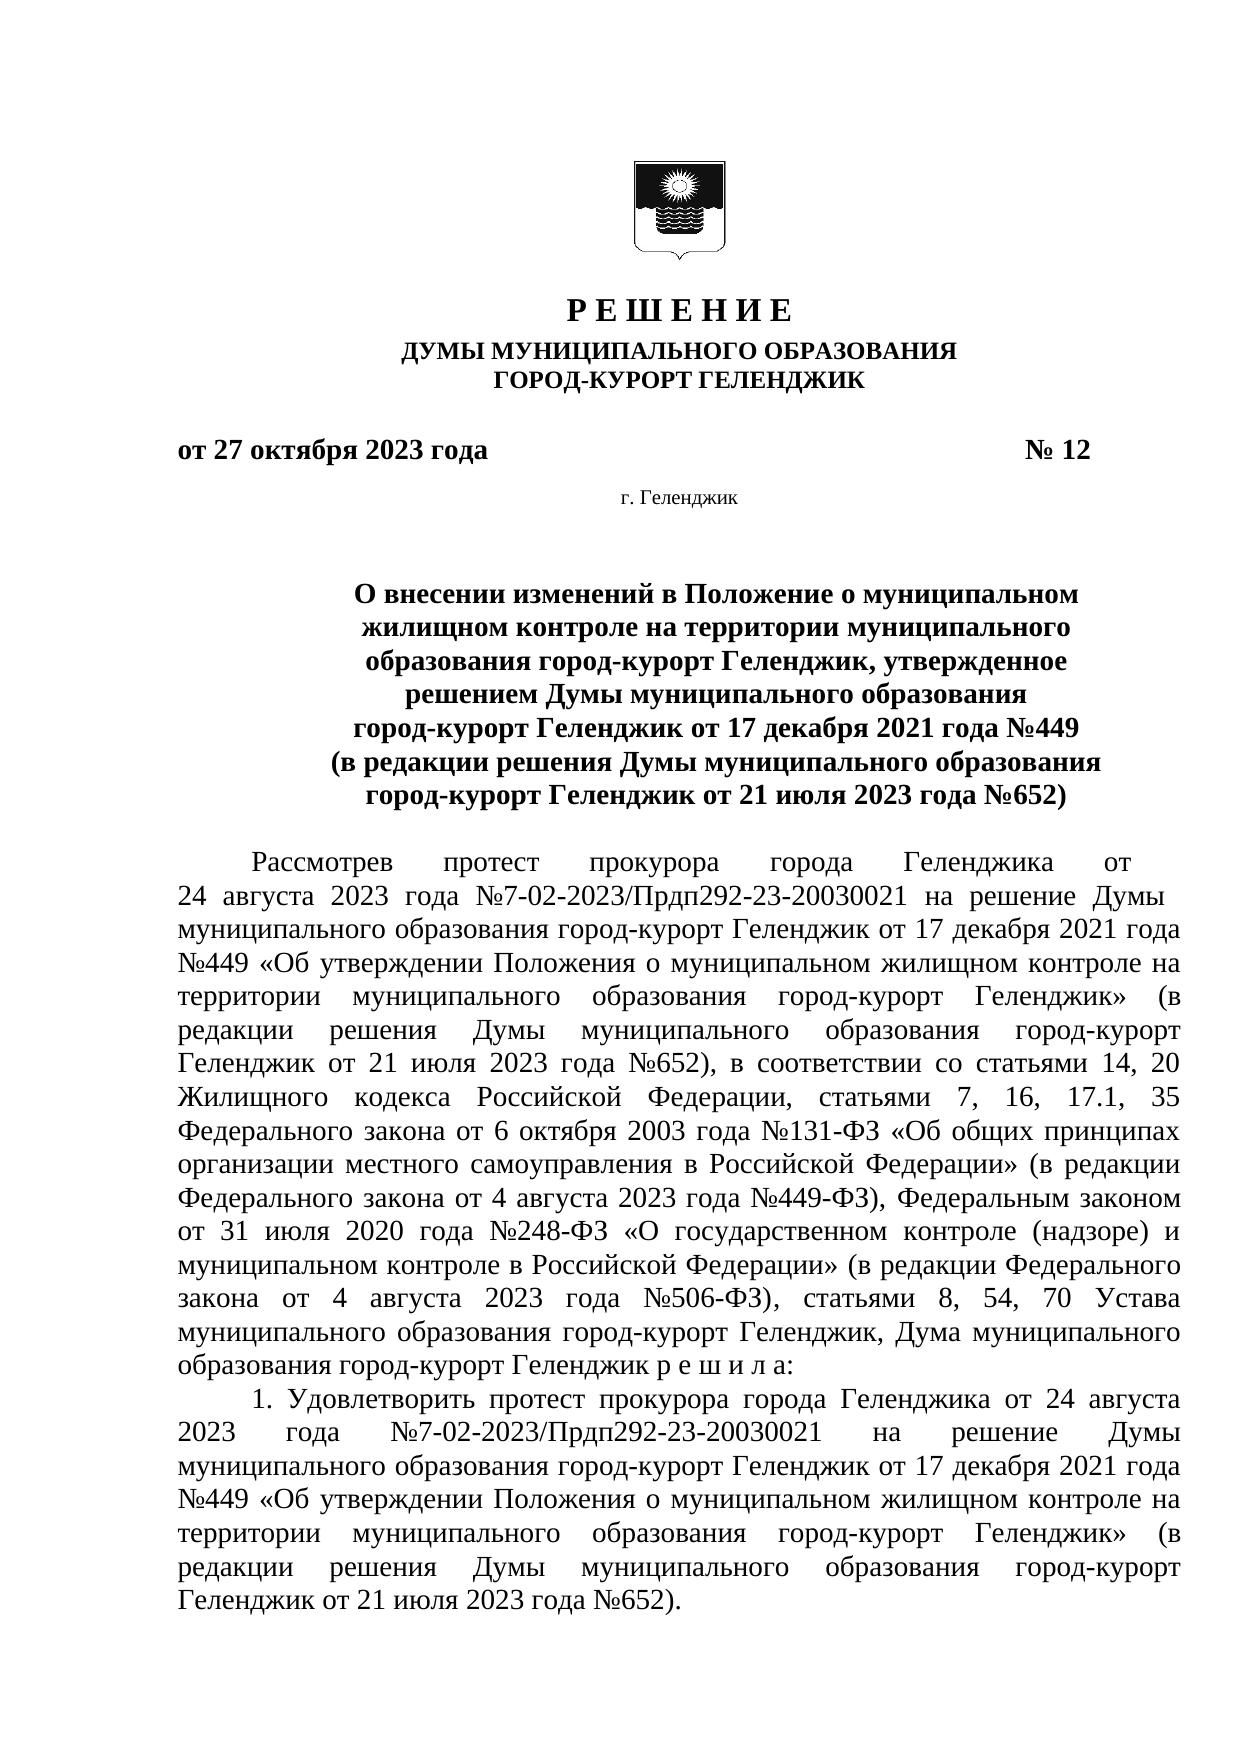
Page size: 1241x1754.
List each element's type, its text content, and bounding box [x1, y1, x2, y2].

text город-курорт Геленджик от 17 декабря 2021 года №449 [177, 710, 1181, 744]
text Рассмотрев протест прокурора города Геленджика от 24 августа 2023 года №7-02-2023/Прдп292-23-20030021 на решение Думы муниципального образования город-курорт Геленджик от 17 декабря 2021 года №449 «Об утверждении Положения о муниципальном жилищном контроле на территории муниципального образования город-курорт Геленджик» (в редакции решения Думы муниципального образования город-курорт Геленджик от 21 июля 2023 года №652), в соответствии со статьями 14, 20 Жилищного кодекса Российской Федерации, статьями 7, 16, 17.1, 35 Федерального закона от 6 октября 2003 года №131-ФЗ «Об общих принципах организации местного самоуправления в Российской Федерации» (в редакции Федерального закона от 4 августа 2023 года №449-ФЗ), Федеральным законом от 31 июля 2020 года №248-ФЗ «О государственном контроле (надзоре) и муниципальном контроле в Российской Федерации» (в редакции Федерального закона от 4 августа 2023 года №506-ФЗ), статьями 8, 54, 70 Устава муниципального образования город-курорт Геленджик, Дума муниципального образования город-курорт Геленджик р е ш и л а: [177, 844, 1181, 1381]
text ГОРОД-КУРОРТ ГЕЛЕНДЖИК [177, 365, 1181, 394]
text образования город-курорт Геленджик, утвержденное [177, 643, 1181, 677]
text Р Е Ш Е Н И Е [177, 291, 1181, 329]
text от 27 октября 2023 года № 12 [177, 432, 1181, 466]
text О внесении изменений в Положение о муниципальном [177, 576, 1181, 609]
text жилищном контроле на территории муниципального [177, 609, 1181, 643]
text (в редакции решения Думы муниципального образования [177, 744, 1181, 777]
text ДУМЫ МУНИЦИПАЛЬНОГО ОБРАЗОВАНИЯ [177, 336, 1181, 365]
text г. Геленджик [177, 485, 1181, 509]
text город-курорт Геленджик от 21 июля 2023 года №652) [177, 777, 1181, 811]
text решением Думы муниципального образования [177, 677, 1181, 710]
text 1. Удовлетворить протест прокурора города Геленджика от 24 августа 2023 года №7-02-2023/Прдп292-23-20030021 на решение Думы муниципального образования город-курорт Геленджик от 17 декабря 2021 года №449 «Об утверждении Положения о муниципальном жилищном контроле на территории муниципального образования город-курорт Геленджик» (в редакции решения Думы муниципального образования город-курорт Геленджик от 21 июля 2023 года №652). [177, 1381, 1181, 1616]
picture [612, 129, 747, 291]
